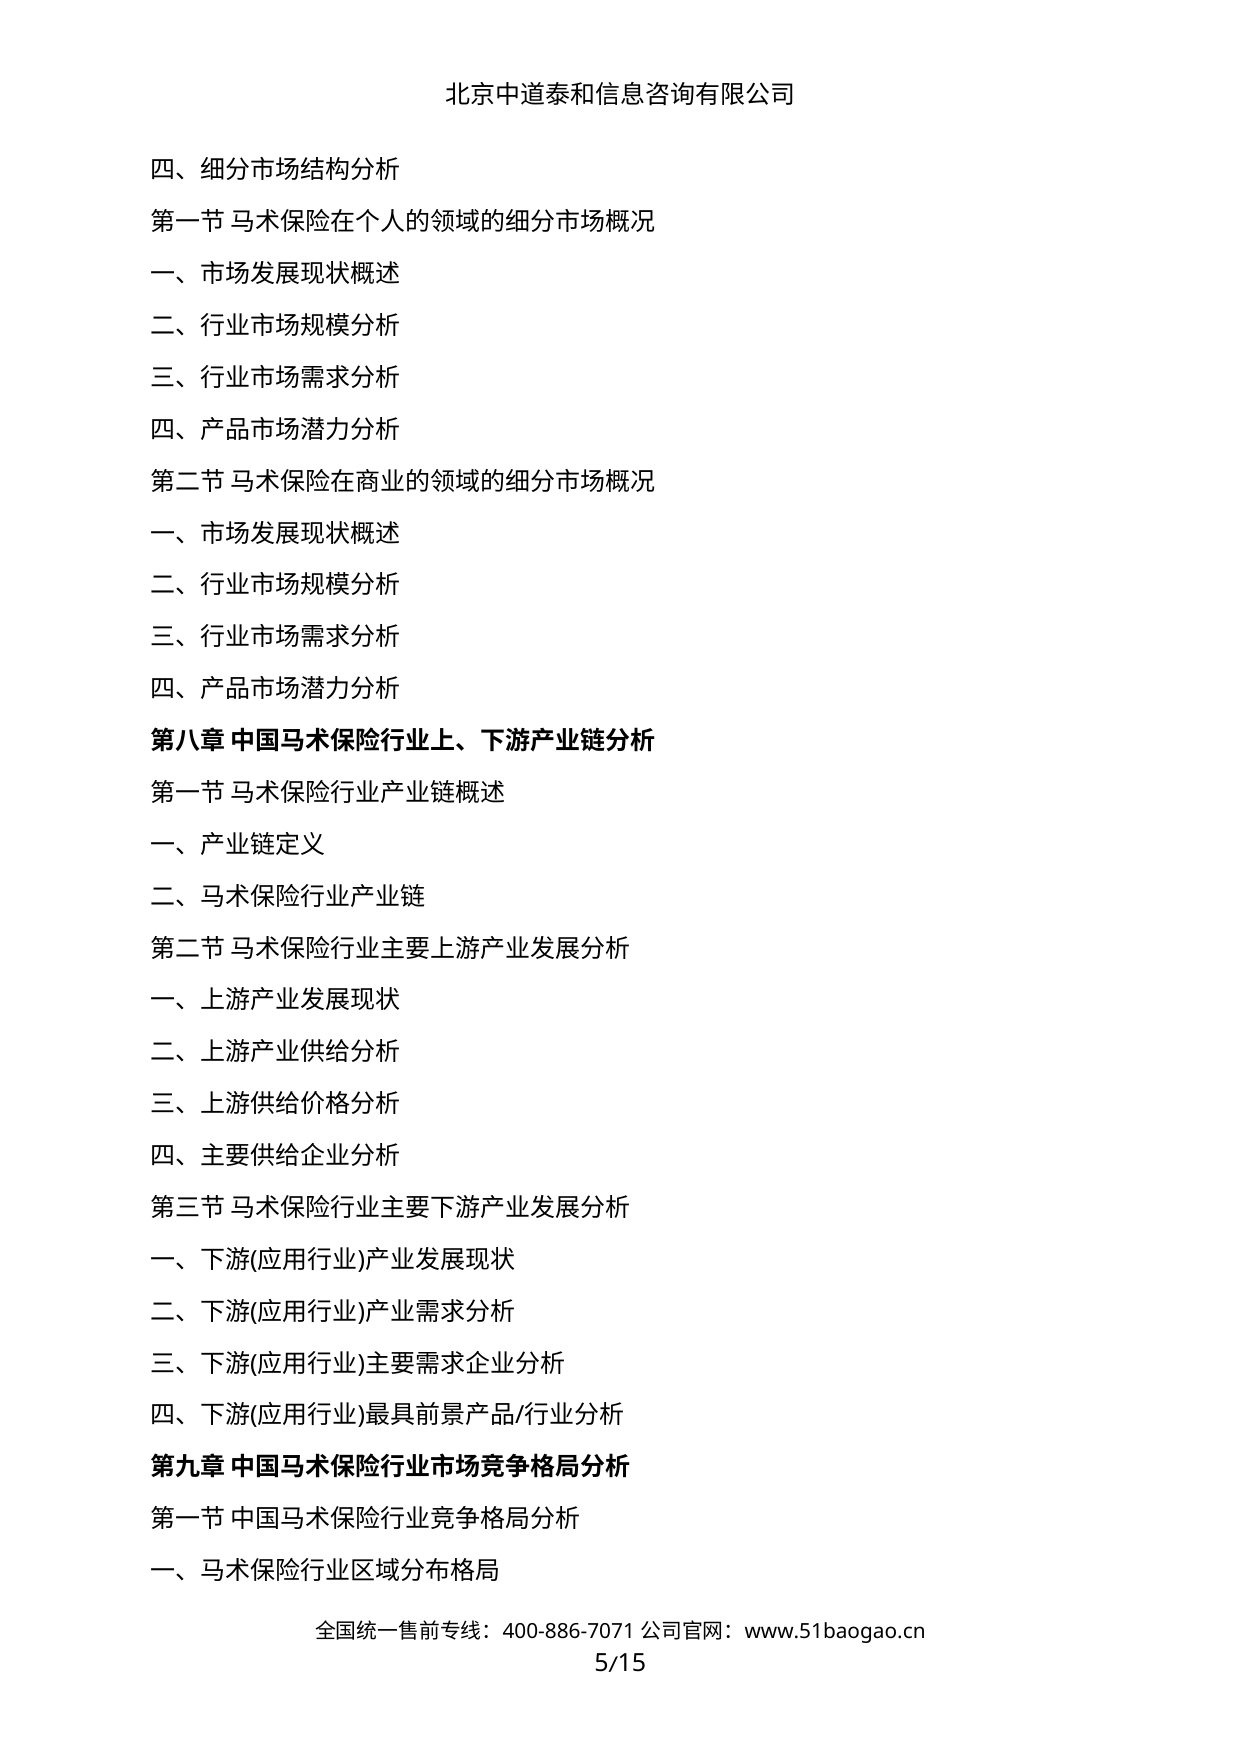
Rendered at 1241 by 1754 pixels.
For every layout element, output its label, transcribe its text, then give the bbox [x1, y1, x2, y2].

text 第二节 马术保险在商业的领域的细分市场概况 [150, 461, 1090, 497]
text 二、行业市场规模分析 [150, 565, 1090, 601]
text 第一节 中国马术保险行业竞争格局分析 [150, 1499, 1090, 1535]
text 第九章 中国马术保险行业市场竞争格局分析 [150, 1447, 1090, 1483]
text 第三节 马术保险行业主要下游产业发展分析 [150, 1187, 1090, 1224]
text 第二节 马术保险行业主要上游产业发展分析 [150, 928, 1090, 964]
text 二、行业市场规模分析 [150, 306, 1090, 342]
text 二、马术保险行业产业链 [150, 876, 1090, 912]
text 一、市场发展现状概述 [150, 254, 1090, 290]
text 二、下游(应用行业)产业需求分析 [150, 1291, 1090, 1327]
text 四、产品市场潜力分析 [150, 669, 1090, 705]
text 一、下游(应用行业)产业发展现状 [150, 1239, 1090, 1276]
text 三、下游(应用行业)主要需求企业分析 [150, 1343, 1090, 1379]
text 第八章 中国马术保险行业上、下游产业链分析 [150, 721, 1090, 757]
text 四、细分市场结构分析 [150, 150, 1090, 186]
text 一、马术保险行业区域分布格局 [150, 1551, 1090, 1587]
text 四、主要供给企业分析 [150, 1136, 1090, 1172]
text 四、产品市场潜力分析 [150, 409, 1090, 446]
text 第一节 马术保险在个人的领域的细分市场概况 [150, 202, 1090, 238]
text 三、行业市场需求分析 [150, 617, 1090, 653]
text 第一节 马术保险行业产业链概述 [150, 772, 1090, 809]
text 三、上游供给价格分析 [150, 1084, 1090, 1120]
text 一、市场发展现状概述 [150, 513, 1090, 549]
text 三、行业市场需求分析 [150, 357, 1090, 394]
text 二、上游产业供给分析 [150, 1032, 1090, 1068]
text 四、下游(应用行业)最具前景产品/行业分析 [150, 1395, 1090, 1431]
text 一、产业链定义 [150, 824, 1090, 861]
text 一、上游产业发展现状 [150, 980, 1090, 1016]
